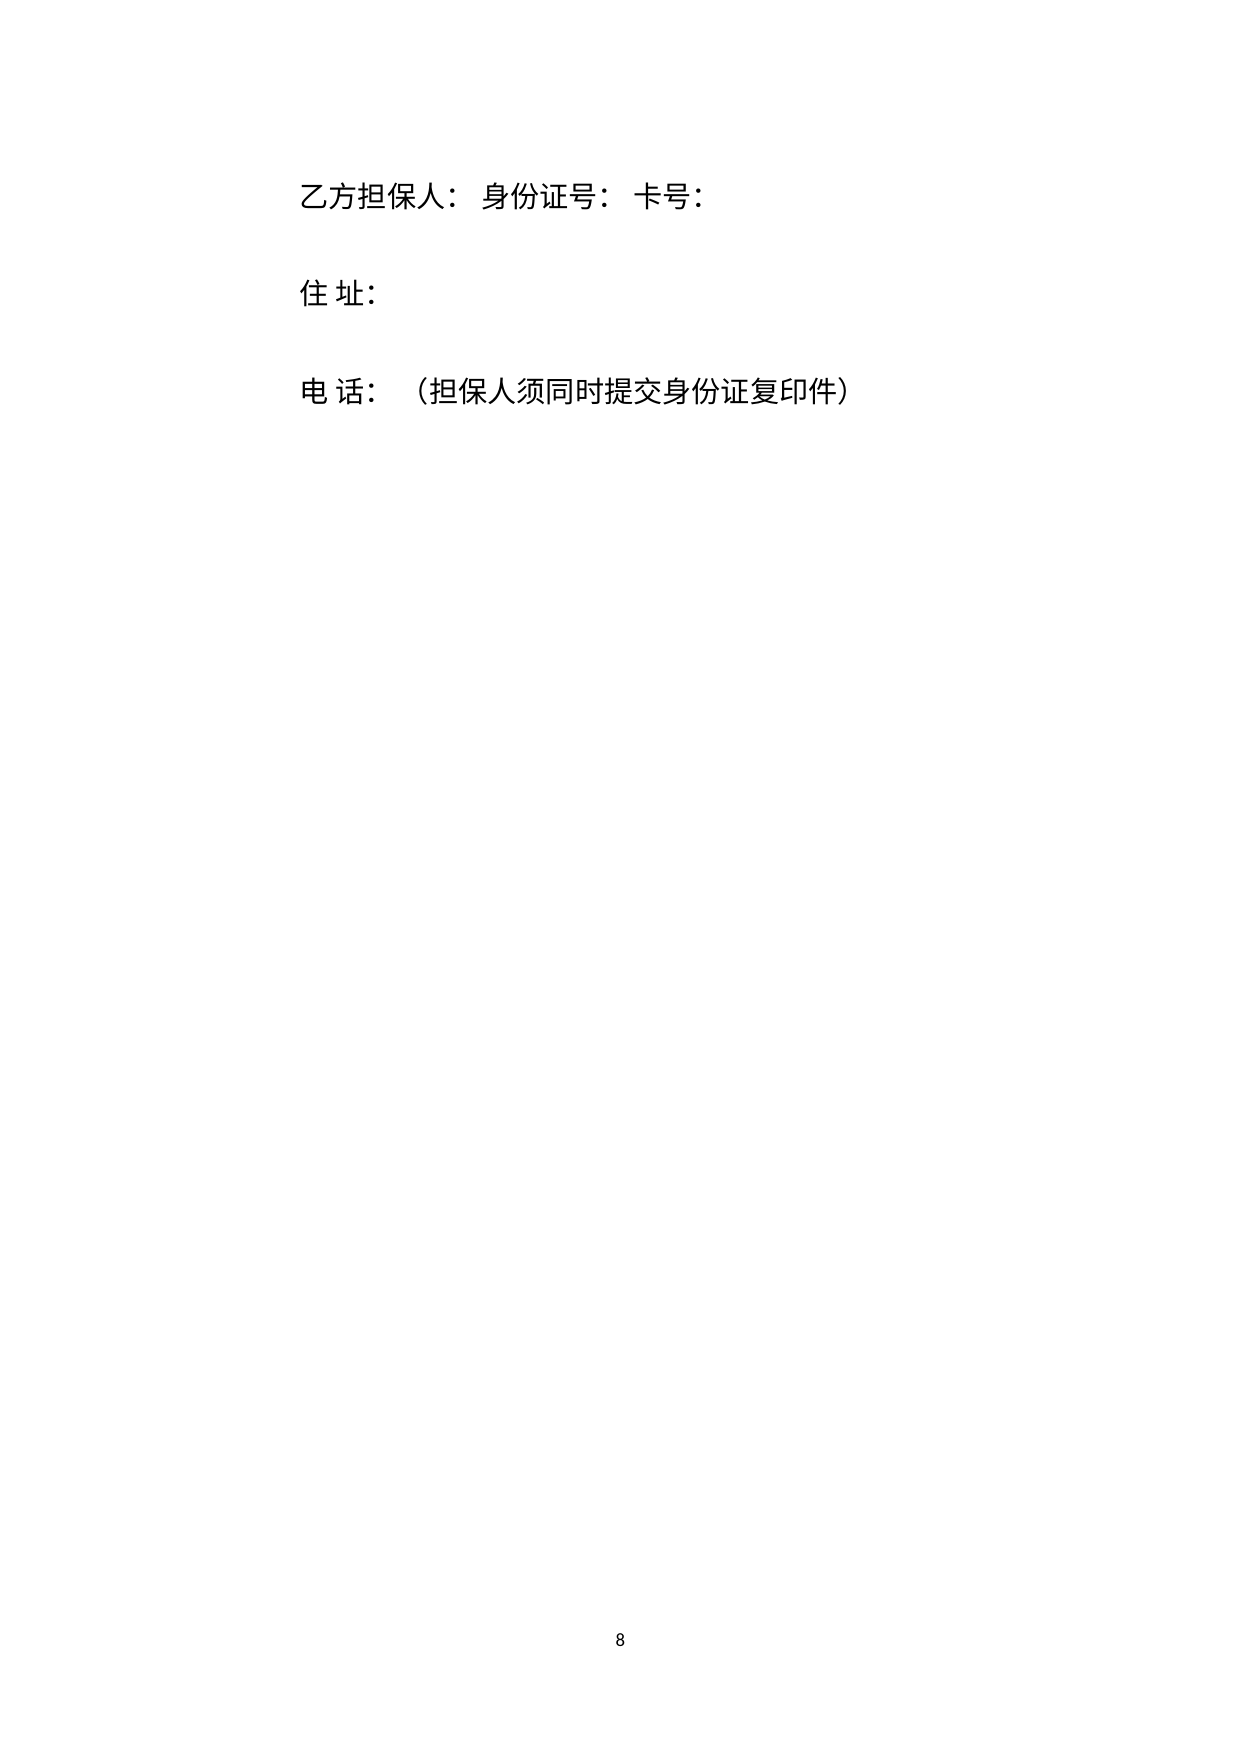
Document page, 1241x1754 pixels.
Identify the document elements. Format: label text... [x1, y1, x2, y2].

text 住 址： [183, 259, 1058, 324]
text 电 话： （担保人须同时提交身份证复印件） [183, 357, 1058, 422]
text 乙方担保人： 身份证号： 卡号： [183, 162, 1058, 227]
